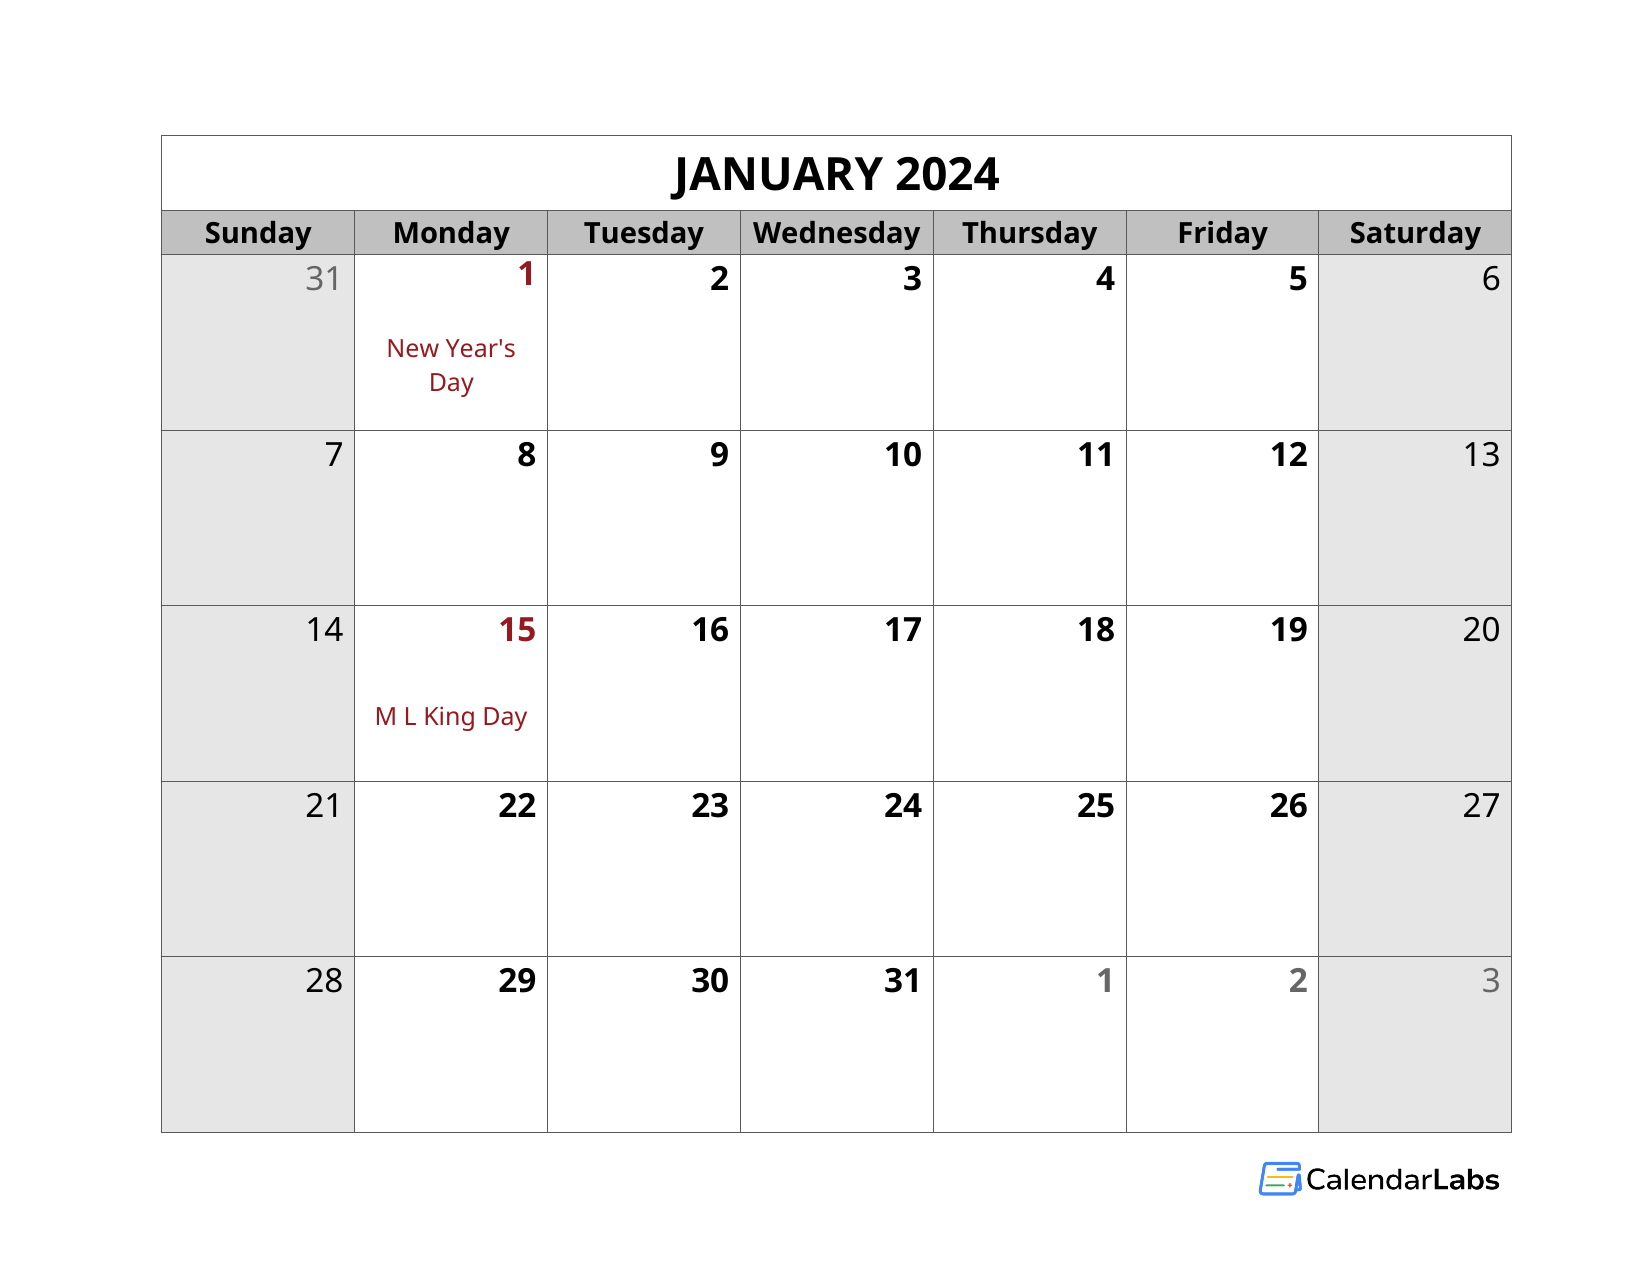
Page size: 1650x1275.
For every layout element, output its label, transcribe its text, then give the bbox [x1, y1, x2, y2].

table_cell [548, 650, 740, 781]
table_cell [162, 957, 227, 1001]
table_cell Monday [355, 211, 547, 254]
table_cell 15 [355, 606, 547, 650]
table_cell [741, 1001, 933, 1132]
table_cell 18 [934, 606, 1126, 650]
table_cell Tuesday [548, 211, 740, 254]
table_cell [162, 255, 228, 299]
table_cell [162, 431, 227, 475]
table_cell 9 [548, 431, 740, 475]
table_cell 20 [1319, 606, 1511, 650]
table_cell [355, 475, 547, 605]
table_cell Friday [1127, 211, 1318, 254]
picture [1257, 1156, 1500, 1200]
table_cell [934, 475, 1126, 605]
table_cell [548, 475, 740, 605]
table_cell [162, 1001, 354, 1132]
table_cell 2 [548, 255, 740, 299]
table_cell 8 [355, 431, 547, 475]
table_cell 3 [741, 255, 933, 299]
table_cell 12 [1127, 431, 1318, 475]
table_cell 6 [1319, 255, 1511, 299]
table_cell [355, 1001, 547, 1132]
table_cell 17 [741, 606, 933, 650]
table_cell [1127, 1001, 1318, 1132]
table_cell 30 [548, 957, 740, 1001]
table_cell [741, 650, 933, 781]
table_cell [1319, 1001, 1511, 1132]
table_cell 21 [227, 782, 354, 826]
table_cell [934, 299, 1126, 430]
table_cell [934, 650, 1126, 781]
table_cell 14 [227, 606, 354, 650]
table_cell [162, 782, 227, 826]
table_cell [934, 1001, 1126, 1132]
table_cell [162, 606, 227, 650]
table_cell M L King Day [355, 650, 547, 781]
table_cell 13 [1319, 431, 1511, 475]
table_cell 26 [1127, 782, 1318, 826]
table_cell [548, 1001, 740, 1132]
table_cell [1127, 650, 1318, 781]
table_cell [548, 826, 740, 956]
table_cell Sunday [162, 211, 354, 254]
table_cell 19 [1127, 606, 1318, 650]
table_cell 25 [934, 782, 1126, 826]
table_cell 2 [1127, 957, 1318, 1001]
table_cell [1319, 299, 1511, 430]
table_cell [1127, 475, 1318, 605]
table_cell [162, 826, 354, 956]
table_cell 31 [741, 957, 933, 1001]
table_cell 16 [548, 606, 740, 650]
table_cell 7 [227, 431, 354, 475]
table_cell 23 [548, 782, 740, 826]
table_cell 4 [934, 255, 1126, 299]
table_cell New Year's Day [355, 299, 547, 430]
table_cell [162, 475, 354, 605]
table_cell 28 [227, 957, 354, 1001]
table_cell [934, 826, 1126, 956]
table_header JANUARY 2024 [162, 136, 1511, 210]
table_cell 1 [934, 957, 1126, 1001]
table_cell 3 [1319, 957, 1511, 1001]
table_cell [355, 826, 547, 956]
table_cell [741, 826, 933, 956]
table_cell [1319, 826, 1511, 956]
table_cell [1127, 299, 1318, 430]
table_cell 27 [1319, 782, 1511, 826]
table_cell [741, 475, 933, 605]
table_cell 24 [741, 782, 933, 826]
table_cell 31 [228, 255, 354, 299]
table_cell [741, 299, 933, 430]
table_cell [162, 299, 354, 430]
table_cell Wednesday [741, 211, 933, 254]
table_cell 29 [355, 957, 547, 1001]
table_cell 5 [1127, 255, 1318, 299]
table_cell Thursday [934, 211, 1126, 254]
table_cell [548, 299, 740, 430]
table_cell 22 [355, 782, 547, 826]
table_cell 11 [934, 431, 1126, 475]
table_cell [1319, 475, 1511, 605]
table_cell 1 [355, 255, 547, 299]
table_cell 10 [741, 431, 933, 475]
table_cell [162, 650, 354, 781]
table_cell Saturday [1319, 211, 1511, 254]
table_cell [1319, 650, 1511, 781]
table_cell [1127, 826, 1318, 956]
